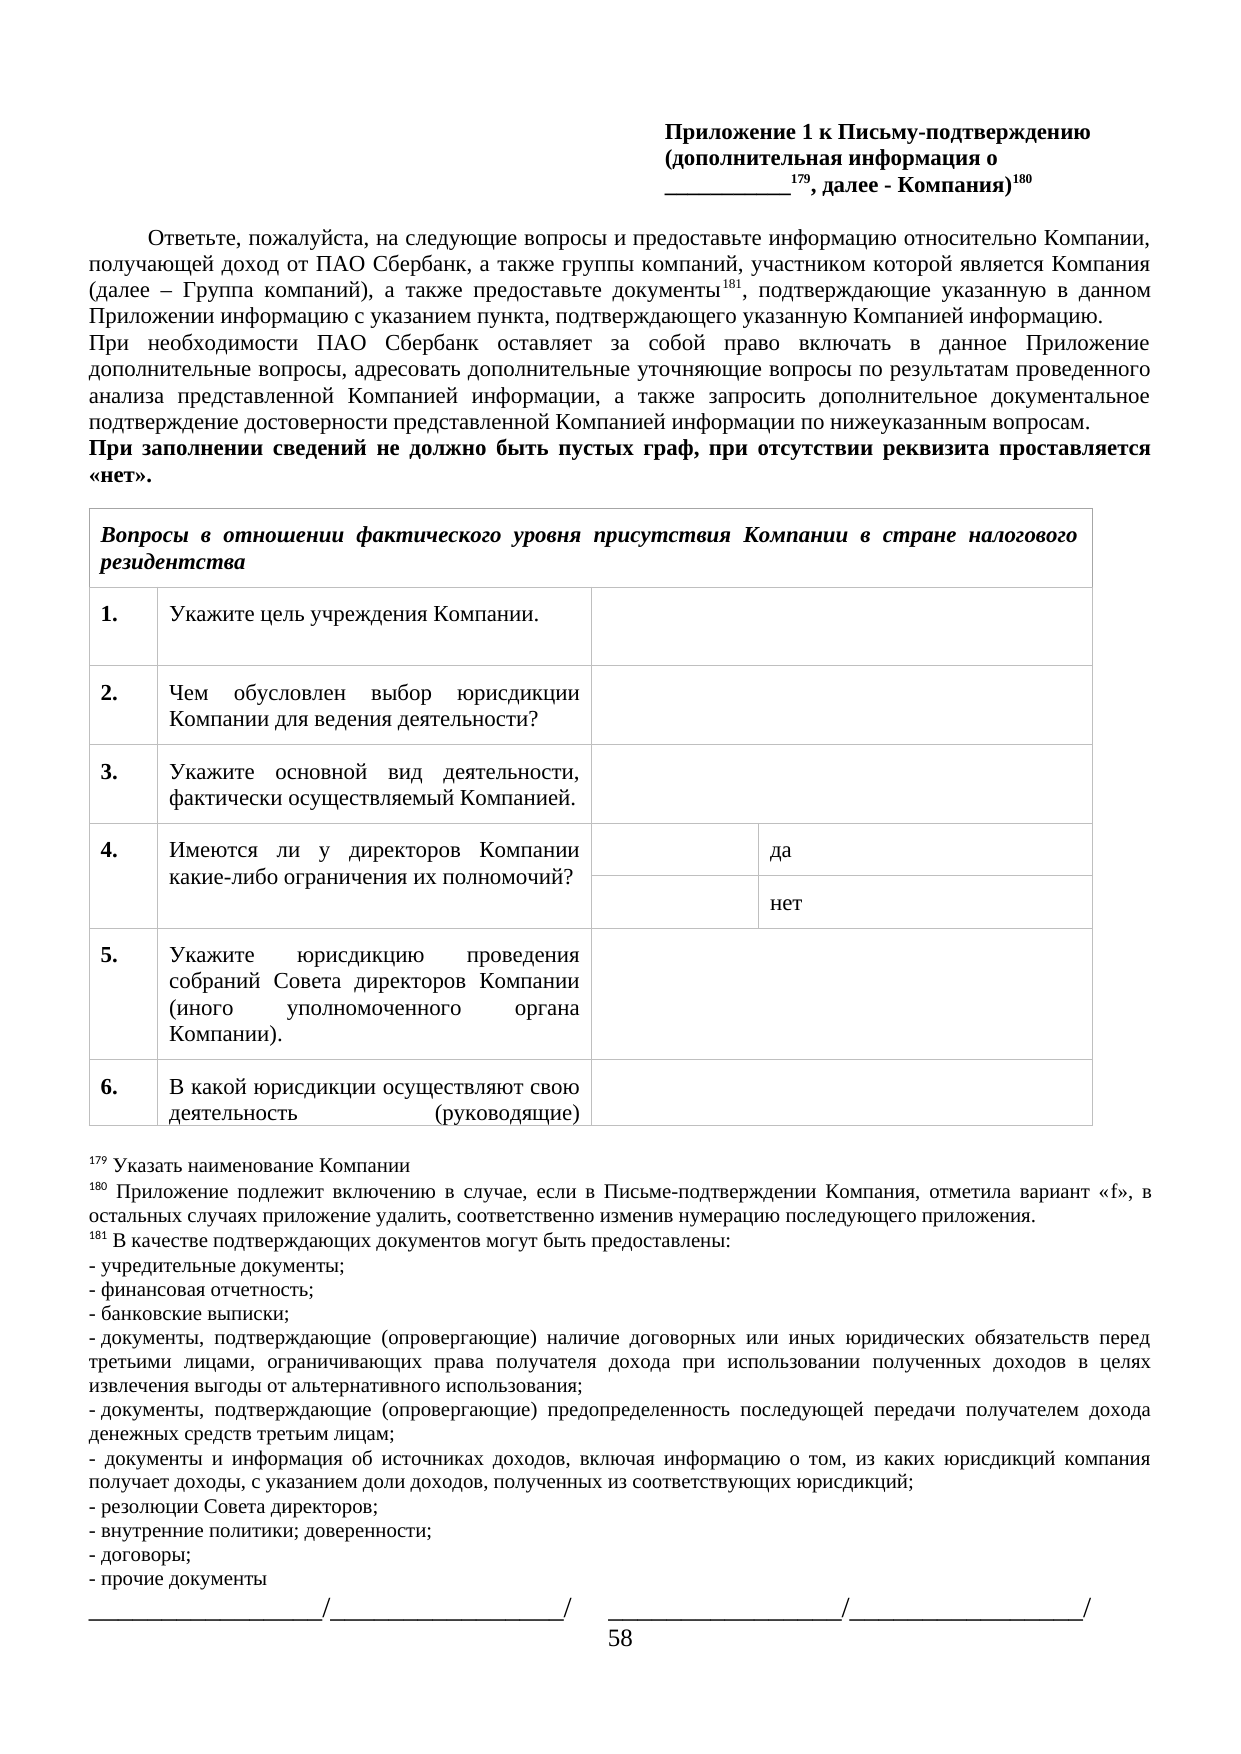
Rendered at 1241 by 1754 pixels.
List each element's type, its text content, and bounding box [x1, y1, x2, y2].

text Ответьте, пожалуйста, на следующие вопросы и предоставьте информацию относительно Компании, получающей доход от ПАО Сбербанк, а также группы компаний, участником которой является Компания (далее – Группа компаний), а также предоставьте документы, подтверждающие указанную в данном Приложении информацию с указанием пункта, подтверждающего указанную Компанией информацию. [89, 223, 1152, 329]
table_cell 1. [90, 588, 157, 665]
table_cell [592, 588, 1092, 665]
table_cell Чем обусловлен выбор юрисдикции Компании для ведения деятельности? [158, 666, 591, 744]
table_cell 5. [90, 929, 157, 1059]
table_cell [592, 1060, 1092, 1125]
table_cell Укажите юрисдикцию проведения собраний Совета директоров Компании (иного уполномоченного органа Компании). [158, 929, 591, 1059]
table_cell нет [759, 876, 1092, 928]
table_cell 2. [90, 666, 157, 744]
table_cell В какой юрисдикции осуществляют свою деятельность (руководящие) должностные лица Компании (лица, уполномоченные и несущие ответственность за планирование, управление, контроль над деятельностью Компании)? [158, 1060, 591, 1125]
table_cell 6. [90, 1060, 157, 1125]
table_cell Укажите основной вид деятельности, фактически осуществляемый Компанией. [158, 745, 591, 823]
table_cell 3. [90, 745, 157, 823]
table_cell [592, 745, 1092, 823]
text При необходимости ПАО Сбербанк оставляет за собой право включать в данное Приложение дополнительные вопросы, адресовать дополнительные уточняющие вопросы по результатам проведенного анализа представленной Компанией информации, а также запросить дополнительное документальное подтверждение достоверности представленной Компанией информации по нижеуказанным вопросам. [89, 329, 1152, 434]
table_cell Укажите цель учреждения Компании. [158, 588, 591, 665]
table_header Вопросы в отношении фактического уровня присутствия Компании в стране налогового резидентства [90, 509, 1092, 587]
table_cell Имеются ли у директоров Компании какие-либо ограничения их полномочий? [158, 824, 591, 928]
text Приложение 1 к Письму-подтверждению (дополнительная информация о ___________, далее - Компания) [664, 118, 1152, 197]
table_cell [592, 824, 758, 875]
table_cell [592, 876, 758, 928]
table_cell [592, 929, 1092, 1059]
table_cell [592, 666, 1092, 744]
table_cell 4. [90, 824, 157, 928]
text При заполнении сведений не должно быть пустых граф, при отсутствии реквизита проставляется «нет». [89, 434, 1152, 487]
table_cell да [759, 824, 1092, 875]
